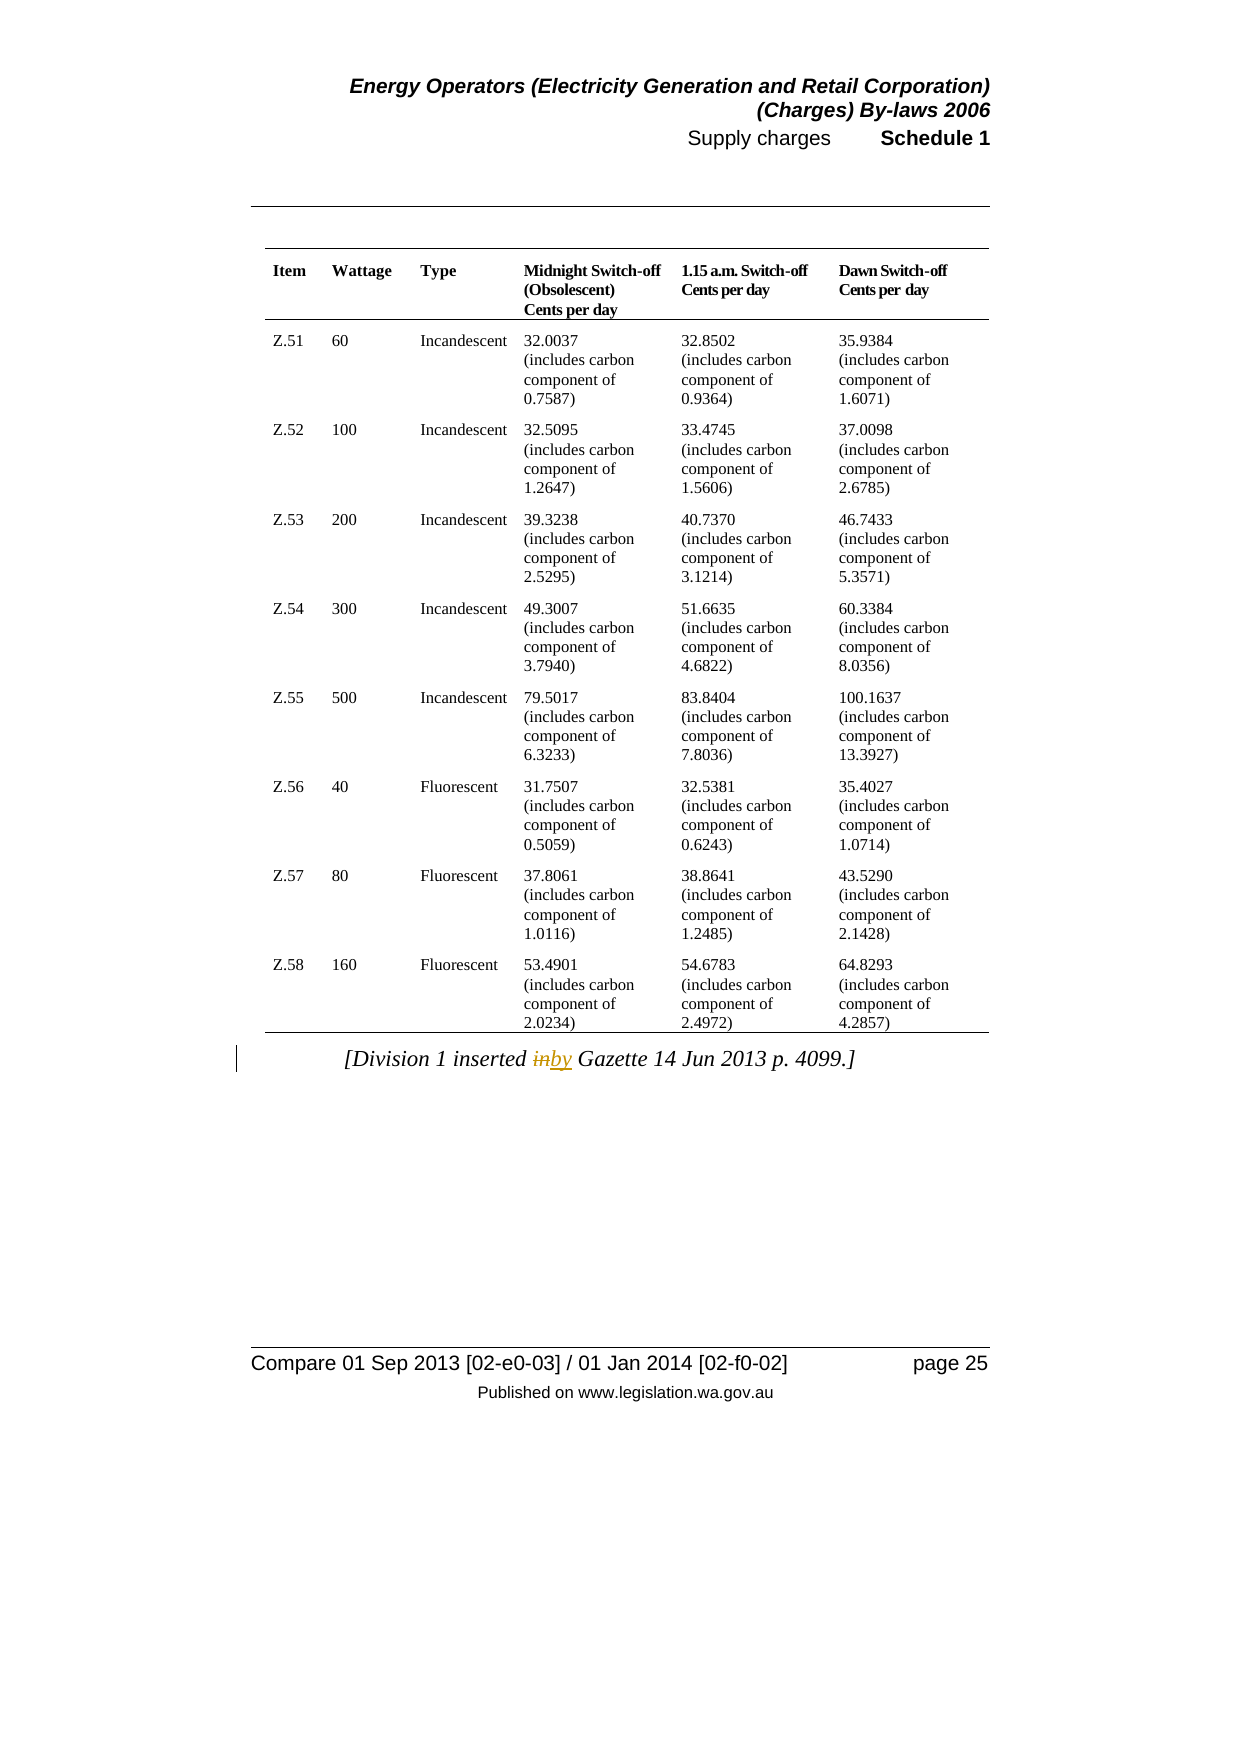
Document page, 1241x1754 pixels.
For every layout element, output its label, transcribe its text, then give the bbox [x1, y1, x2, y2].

table_cell 51.6635 (includes carbon component of 4.6822) [674, 586, 831, 675]
table_cell 80 [324, 854, 413, 943]
table_cell Z.58 [265, 943, 324, 1032]
table_cell Z.52 [265, 408, 324, 497]
table_cell 40.7370 (includes carbon component of 3.1214) [674, 497, 831, 586]
table_cell 39.3238 (includes carbon component of 2.5295) [516, 497, 674, 586]
table_cell Incandescent [413, 586, 516, 675]
table_cell Fluorescent [413, 854, 516, 943]
table_header Wattage [324, 249, 413, 318]
table_cell 31.7507 (includes carbon component of 0.5059) [516, 764, 674, 853]
table_cell Z.54 [265, 586, 324, 675]
table_cell 46.7433 (includes carbon component of 5.3571) [831, 497, 989, 586]
table_header Type [413, 249, 516, 318]
table_cell 32.5381 (includes carbon component of 0.6243) [674, 764, 831, 853]
table_cell Z.57 [265, 854, 324, 943]
table_cell 43.5290 (includes carbon component of 2.1428) [831, 854, 989, 943]
table_cell 54.6783 (includes carbon component of 2.4972) [674, 943, 831, 1032]
table_cell 38.8641 (includes carbon component of 1.2485) [674, 854, 831, 943]
table_cell 300 [324, 586, 413, 675]
table_cell Incandescent [413, 675, 516, 764]
table_header Item [265, 249, 324, 318]
table_cell 32.5095 (includes carbon component of 1.2647) [516, 408, 674, 497]
table_cell 200 [324, 497, 413, 586]
table_cell 53.4901 (includes carbon component of 2.0234) [516, 943, 674, 1032]
table_cell 35.9384 (includes carbon component of 1.6071) [831, 320, 989, 408]
table_cell Fluorescent [413, 943, 516, 1032]
table_cell 33.4745 (includes carbon component of 1.5606) [674, 408, 831, 497]
table_cell Z.51 [265, 320, 324, 408]
table_cell 32.0037 (includes carbon component of 0.7587) [516, 320, 674, 408]
table_cell Z.53 [265, 497, 324, 586]
table_header Midnight Switch-off (Obsolescent) Cents per day [516, 249, 674, 318]
table_cell Z.56 [265, 764, 324, 853]
table_cell 35.4027 (includes carbon component of 1.0714) [831, 764, 989, 853]
table_cell 79.5017 (includes carbon component of 6.3233) [516, 675, 674, 764]
table_cell 100 [324, 408, 413, 497]
table_cell 160 [324, 943, 413, 1032]
table_cell 64.8293 (includes carbon component of 4.2857) [831, 943, 989, 1032]
table_cell 49.3007 (includes carbon component of 3.7940) [516, 586, 674, 675]
table_cell 83.8404 (includes carbon component of 7.8036) [674, 675, 831, 764]
table_cell 100.1637 (includes carbon component of 13.3927) [831, 675, 989, 764]
table_cell Incandescent [413, 320, 516, 408]
table_cell 37.0098 (includes carbon component of 2.6785) [831, 408, 989, 497]
table_cell Incandescent [413, 408, 516, 497]
table_cell 60.3384 (includes carbon component of 8.0356) [831, 586, 989, 675]
table_header 1.15 a.m. Switch-off Cents per day [674, 249, 831, 318]
table_cell Fluorescent [413, 764, 516, 853]
table_cell 37.8061 (includes carbon component of 1.0116) [516, 854, 674, 943]
table_header Dawn Switch-off Cents per day [831, 249, 989, 318]
table_cell 40 [324, 764, 413, 853]
text [Division 1 inserted Gazette 14 Jun 2013 p. 4099.] [251, 1045, 990, 1072]
table_cell 32.8502 (includes carbon component of 0.9364) [674, 320, 831, 408]
table_cell Z.55 [265, 675, 324, 764]
table_cell Incandescent [413, 497, 516, 586]
table_cell 60 [324, 320, 413, 408]
table_cell 500 [324, 675, 413, 764]
